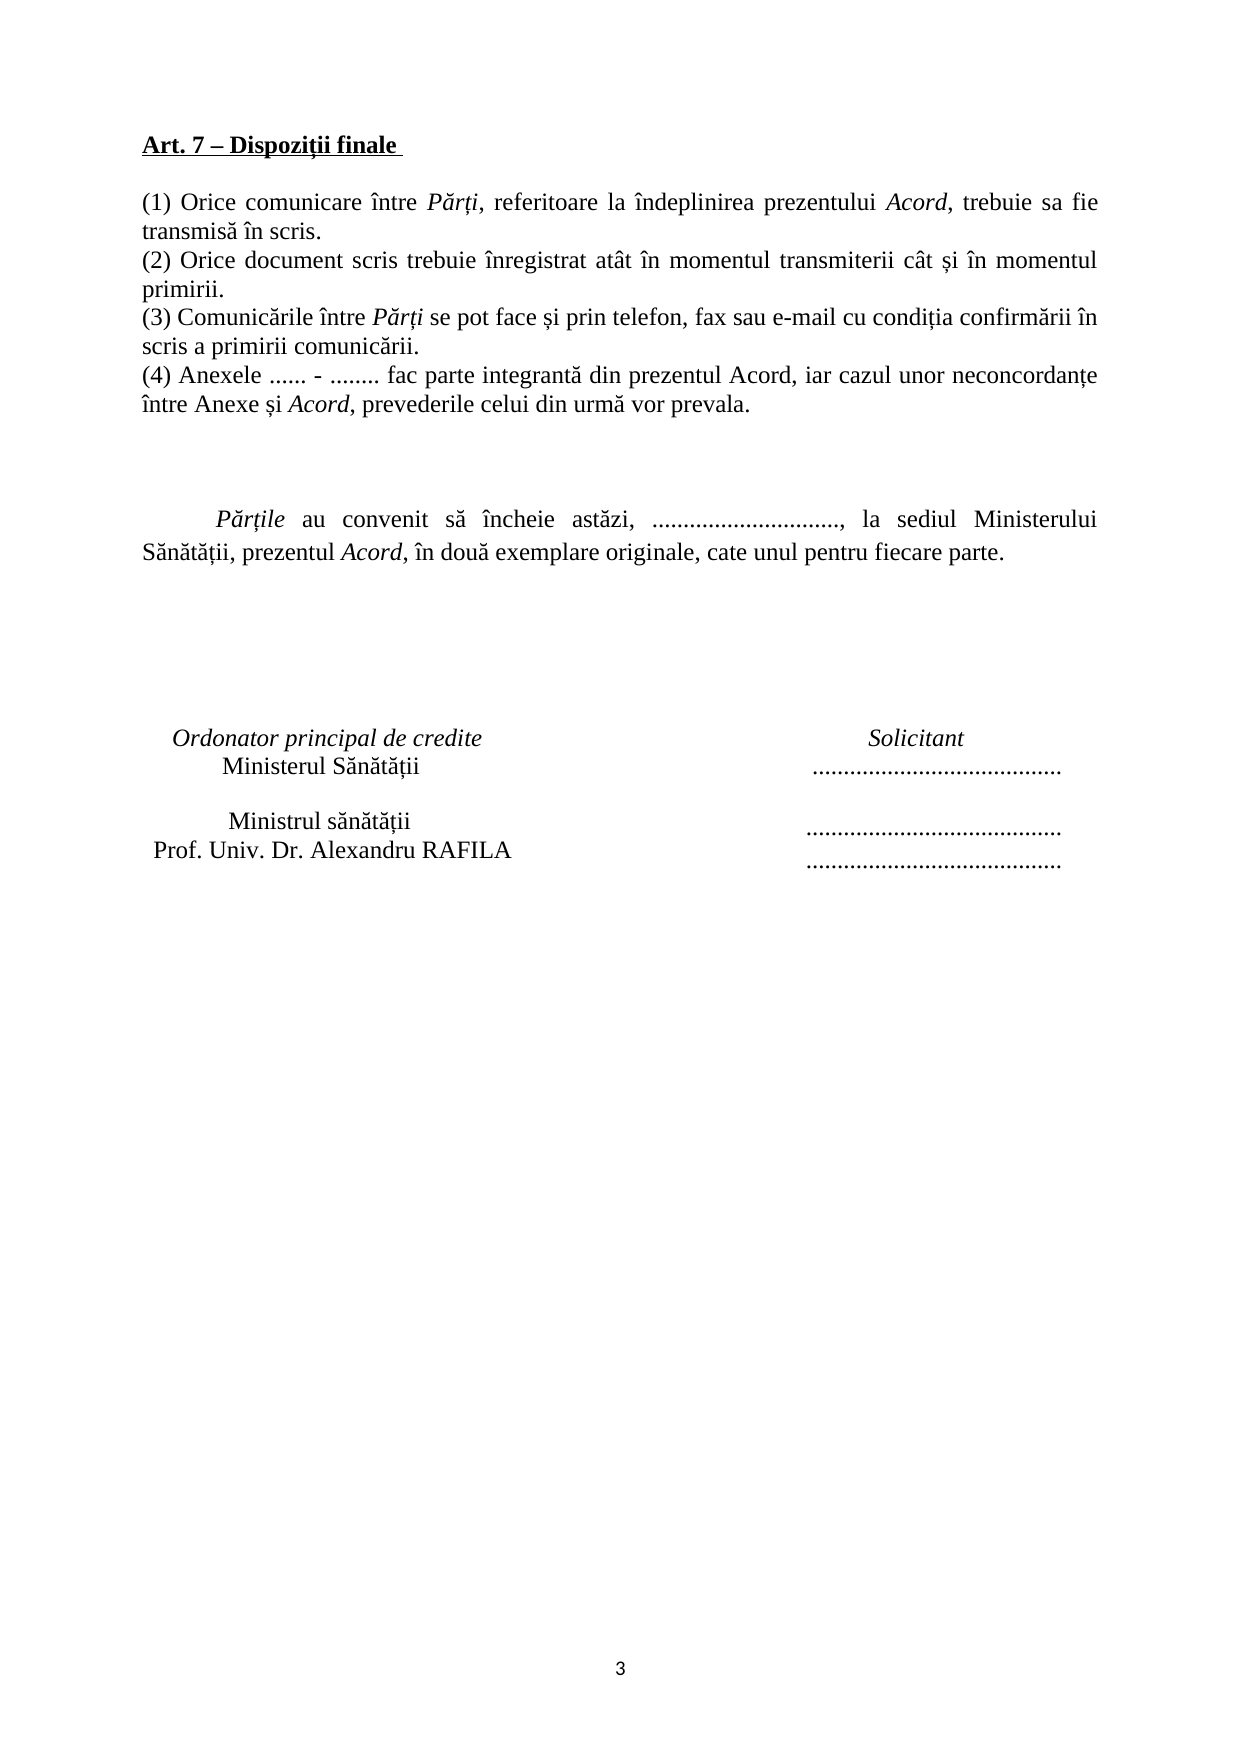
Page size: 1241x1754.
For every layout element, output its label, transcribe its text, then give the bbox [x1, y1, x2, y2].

text Art. 7 – Dispoziții finale [142, 130, 1098, 159]
table_header Solicitant ........................................ ......................................... ......................................... [619, 723, 1097, 957]
table_header Ordonator principal de credite Ministerul Sănătății Ministrul sănătății Prof. Univ. Dr. Alexandru RAFILA [142, 723, 619, 957]
text (1) Orice comunicare între Părți, referitoare la îndeplinirea prezentului Acord, trebuie sa fie transmisă în scris. [142, 187, 1098, 245]
text (2) Orice document scris trebuie înregistrat atât în momentul transmiterii cât și în momentul primirii. [142, 245, 1098, 302]
text (4) Anexele ...... - ........ fac parte integrantă din prezentul Acord, iar cazul unor neconcordanțe între Anexe și Acord, prevederile celui din urmă vor prevala. [142, 360, 1098, 417]
text Părțile au convenit să încheie astăzi, .............................., la sediul Ministerului Sănătății, prezentul Acord, în două exemplare originale, cate unul pentru fiecare parte. [142, 504, 1098, 565]
text (3) Comunicările între Părți se pot face și prin telefon, fax sau e-mail cu condiția confirmării în scris a primirii comunicării. [142, 302, 1098, 360]
